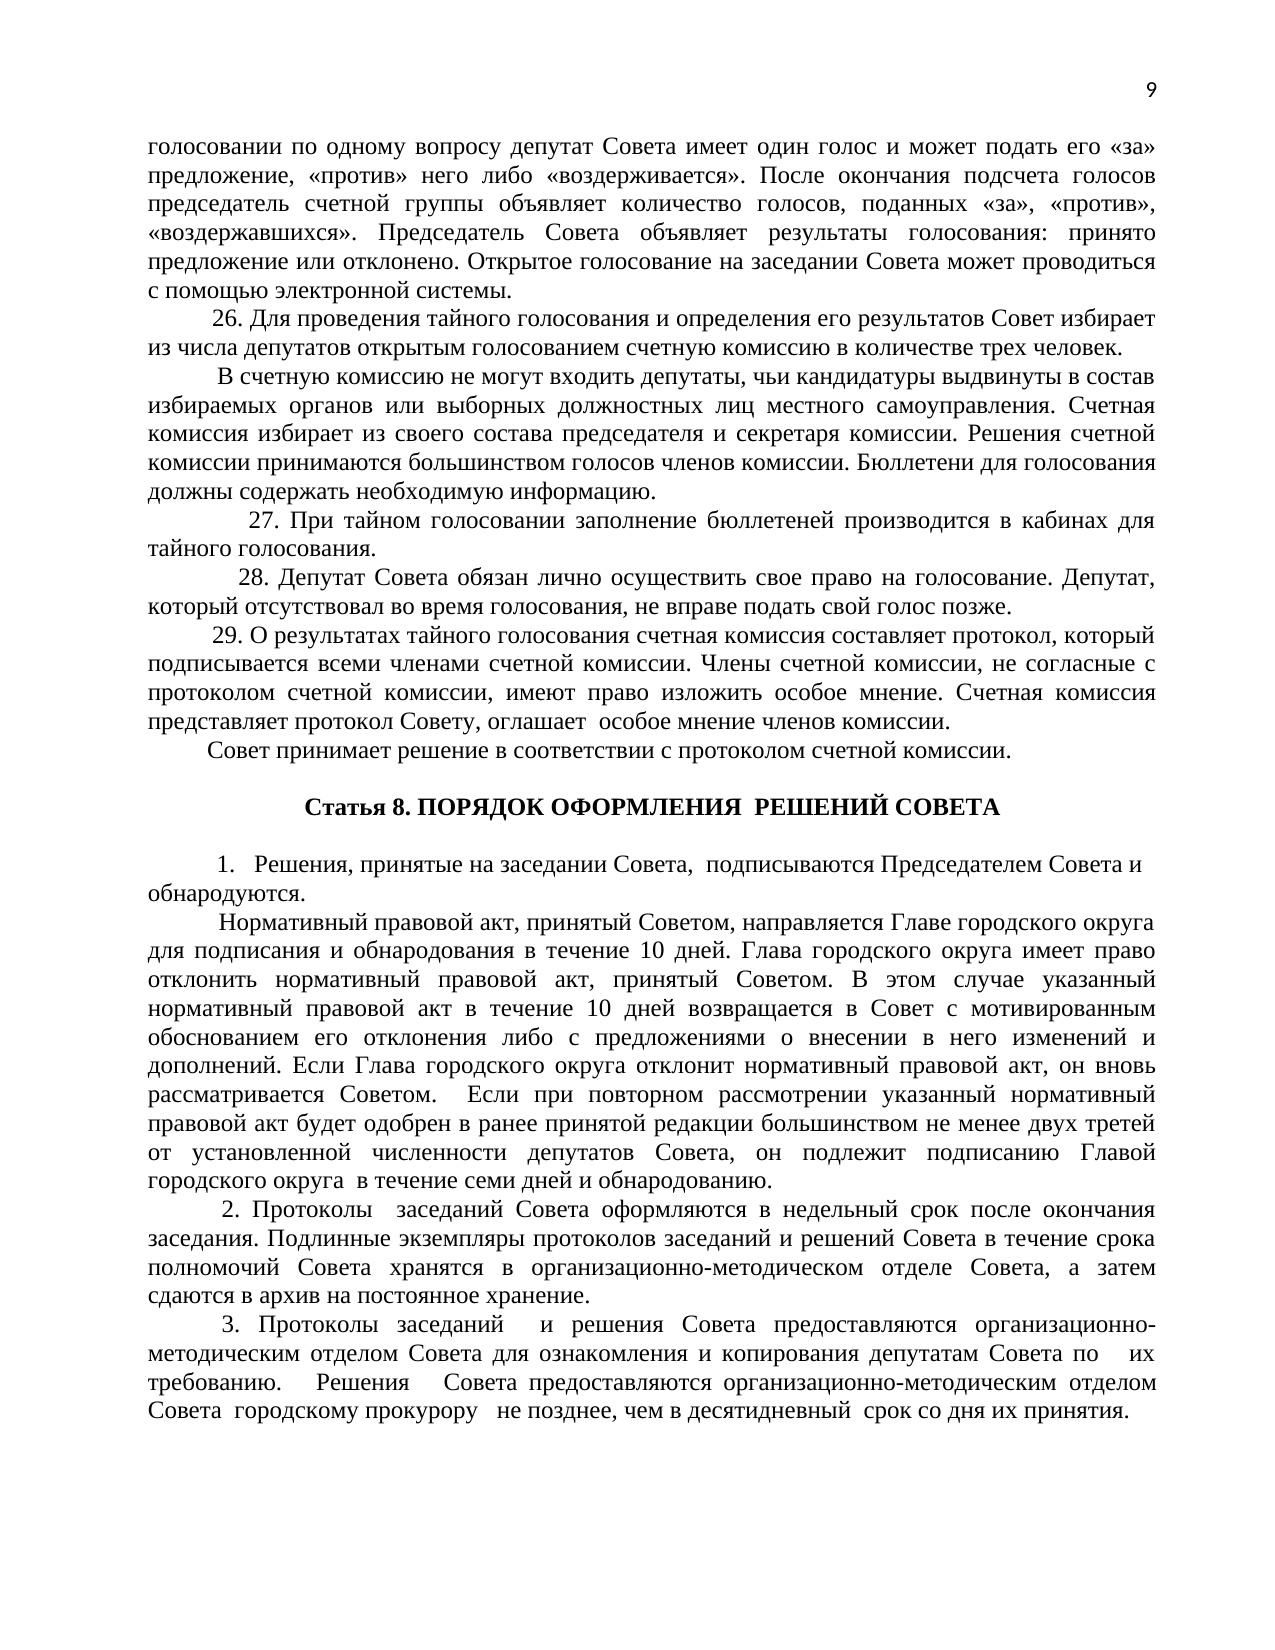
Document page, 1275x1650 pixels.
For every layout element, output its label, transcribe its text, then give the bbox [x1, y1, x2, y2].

text Нормативный правовой акт, принятый Советом, направляется Главе городского округа для подписания и обнародования в течение 10 дней. Глава городского округа имеет право отклонить нормативный правовой акт, принятый Советом. В этом случае указанный нормативный правовой акт в течение 10 дней возвращается в Совет с мотивированным обоснованием его отклонения либо с предложениями о внесении в него изменений и дополнений. Если Глава городского округа отклонит нормативный правовой акт, он вновь рассматривается Советом. Если при повторном рассмотрении указанный нормативный правовой акт будет одобрен в ранее принятой редакции большинством не менее двух третей от установленной численности депутатов Совета, он подлежит подписанию Главой городского округа в течение семи дней и обнародованию. [148, 907, 1157, 1194]
text 2. Протоколы заседаний Совета оформляются в недельный срок после окончания заседания. Подлинные экземпляры протоколов заседаний и решений Совета в течение срока полномочий Совета хранятся в организационно-методическом отделе Совета, а затем сдаются в архив на постоянное хранение. [148, 1194, 1157, 1309]
text 29. О результатах тайного голосования счетная комиссия составляет протокол, который подписывается всеми членами счетной комиссии. Члены счетной комиссии, не согласные с протоколом счетной комиссии, имеют право изложить особое мнение. Счетная комиссия представляет протокол Совету, оглашает особое мнение членов комиссии. [148, 620, 1157, 735]
list Решения, принятые на заседании Совета, подписываются Председателем Совета и [216, 849, 1157, 878]
text Совет принимает решение в соответствии с протоколом счетной комиссии. [207, 735, 1157, 763]
text обнародуются. [148, 878, 1157, 907]
text В счетную комиссию не могут входить депутаты, чьи кандидатуры выдвинуты в состав избираемых органов или выборных должностных лиц местного самоуправления. Счетная комиссия избирает из своего состава председателя и секретаря комиссии. Решения счетной комиссии принимаются большинством голосов членов комиссии. Бюллетени для голосования должны содержать необходимую информацию. [148, 361, 1157, 505]
text Статья 8. ПОРЯДОК ОФОРМЛЕНИЯ РЕШЕНИЙ СОВЕТА [148, 792, 1157, 820]
text 26. Для проведения тайного голосования и определения его результатов Совет избирает из числа депутатов открытым голосованием счетную комиссию в количестве трех человек. [148, 303, 1157, 361]
text 28. Депутат Совета обязан лично осуществить свое право на голосование. Депутат, который отсутствовал во время голосования, не вправе подать свой голос позже. [148, 562, 1157, 620]
text 27. При тайном голосовании заполнение бюллетеней производится в кабинах для тайного голосования. [148, 505, 1157, 562]
text 3. Протоколы заседаний и решения Совета предоставляются организационно-методическим отделом Совета для ознакомления и копирования депутатам Совета по их требованию. Решения Совета предоставляются организационно-методическим отделом Совета городскому прокурору не позднее, чем в десятидневный срок со дня их принятия. [148, 1309, 1157, 1424]
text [148, 131, 1157, 303]
